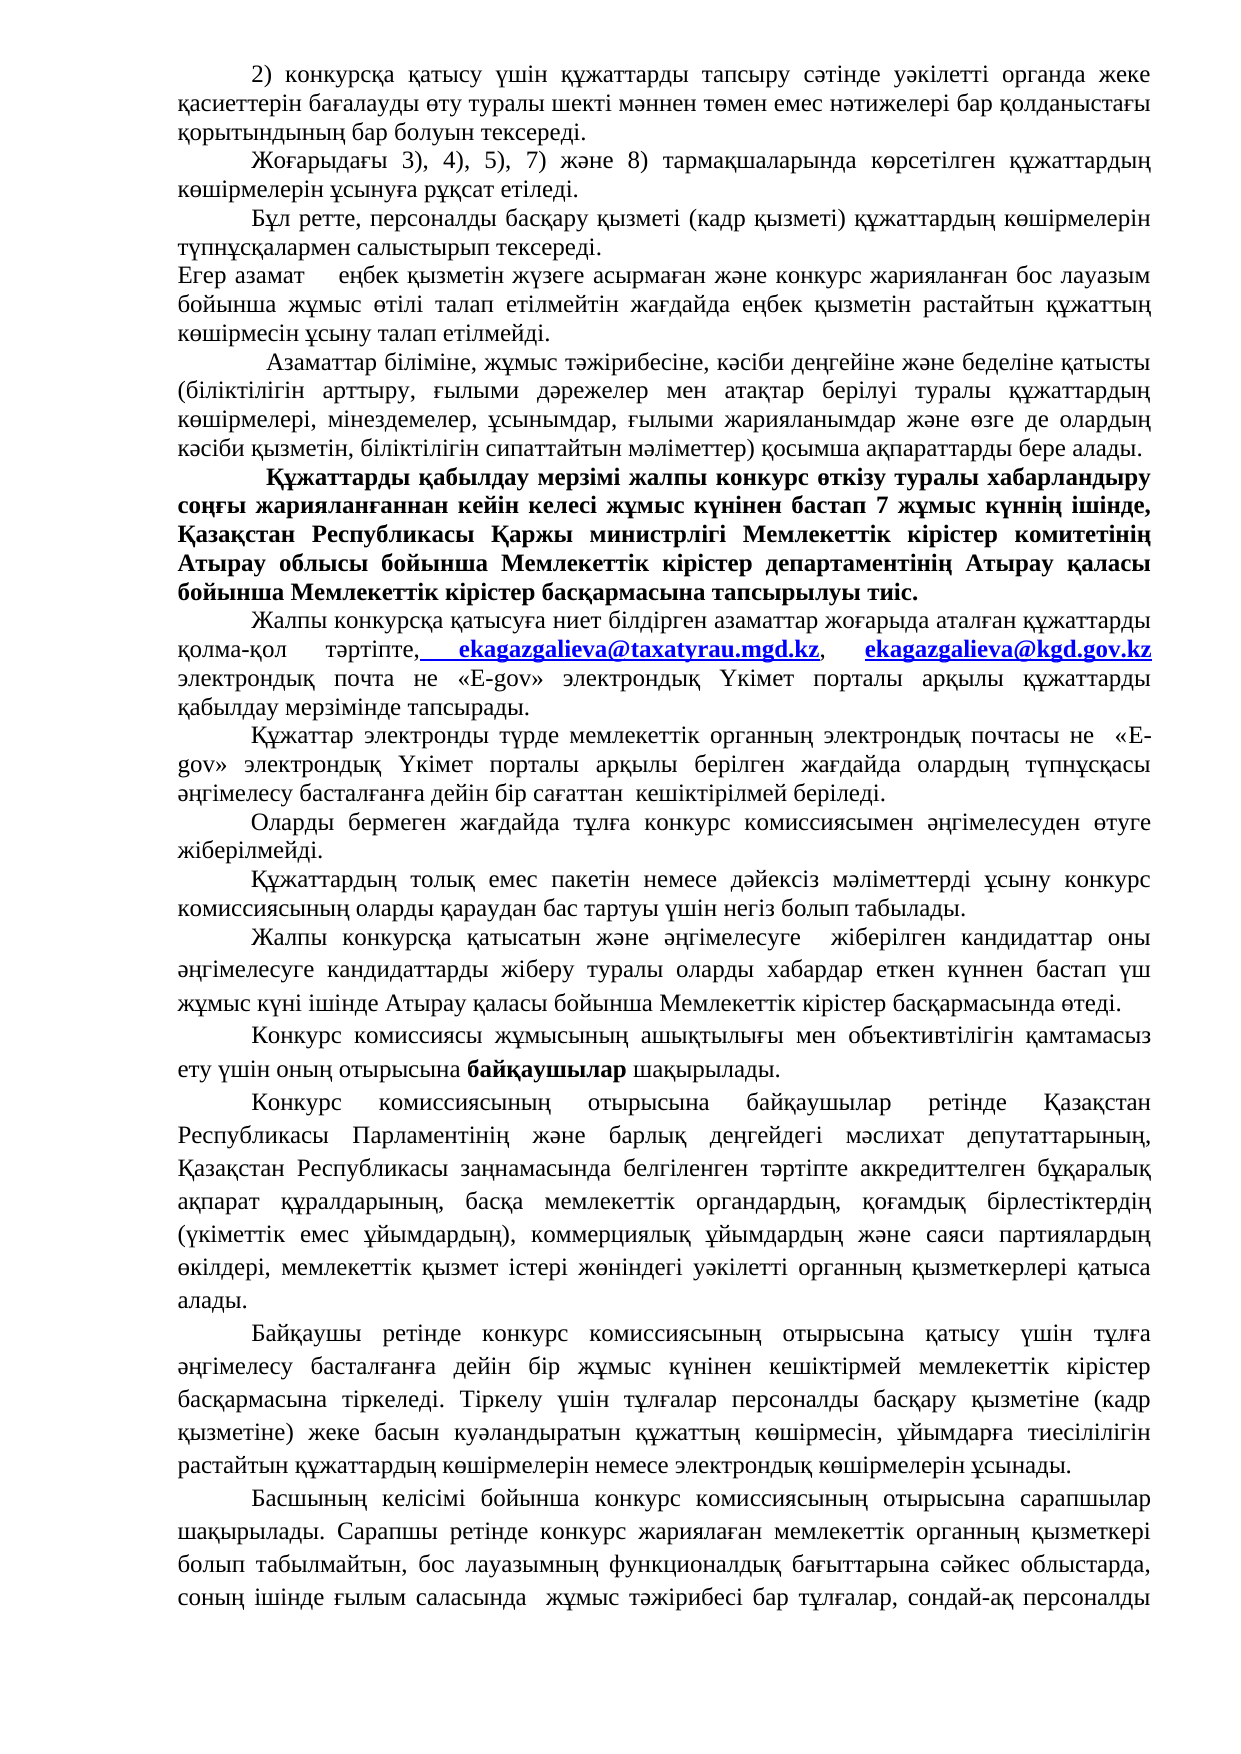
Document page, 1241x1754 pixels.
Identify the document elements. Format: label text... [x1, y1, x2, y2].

text Егер азамат еңбек қызметін жүзеге асырмаған және конкурс жарияланған бос лауазым бойынша жұмыс өтілі талап етілмейтін жағдайда еңбек қызметін растайтын құжаттың көшірмесін ұсыну талап етілмейді. [177, 260, 1152, 347]
text Жалпы конкурсқа қатысатын және әңгімелесуге жіберілген кандидаттар оны әңгімелесуге кандидаттарды жіберу туралы оларды хабардар еткен күннен бастап үш жұмыс күні ішінде Атырау қаласы бойынша Мемлекеттік кірістер басқармасында өтеді. [177, 922, 1152, 1016]
text Конкурс комиссиясының отырысына байқаушылар ретінде Қазақстан Республикасы Парламентінің және барлық деңгейдегі мәслихат депутаттарының, Қазақстан Республикасы заңнамасында белгіленген тәртіпте аккредиттелген бұқаралық ақпарат құралдарының, басқа мемлекеттік органдардың, қоғамдық бірлестіктердің (үкіметтік емес ұйымдардың), коммерциялық ұйымдардың және саяси партиялардың өкілдері, мемлекеттік қызмет істері жөніндегі уәкілетті органның қызметкерлері қатыса алады. [177, 1087, 1152, 1313]
text Азаматтар біліміне, жұмыс тәжірибесіне, кәсіби деңгейіне және беделіне қатысты (біліктілігін арттыру, ғылыми дәрежелер мен атақтар берілуі туралы құжаттардың көшірмелері, мінездемелер, ұсынымдар, ғылыми жарияланымдар және өзге де олардың кәсіби қызметін, біліктілігін сипаттайтын мәліметтер) қосымша ақпараттарды бере алады. [177, 347, 1152, 462]
text Құжаттардың толық емес пакетін немесе дәйексіз мәліметтерді ұсыну конкурс комиссиясының оларды қараудан бас тартуы үшін негіз болып табылады. [177, 864, 1152, 922]
list 2) конкурсқа қатысу үшін құжаттарды тапсыру сәтінде уәкілетті органда жеке қасиеттерін бағалауды өту туралы шекті мәннен төмен емес нәтижелері бар қолданыстағы қорытындының бар болуын тексереді. [177, 59, 1152, 145]
list Жоғарыдағы 3), 4), 5), 7) және 8) тармақшаларында көрсетілген құжаттардың көшірмелерін ұсынуға рұқсат етіледі. [177, 145, 1152, 203]
text Жалпы конкурсқа қатысуға ниет білдірген азаматтар жоғарыда аталған құжаттарды қолма-қол тәртіпте, ekagazgalieva@taxatyrau.mgd.kz, ekagazgalieva@kgd.gov.kz электрондық почта не «E-gov» электрондық Үкімет порталы арқылы құжаттарды қабылдау мерзімінде тапсырады. [177, 605, 1152, 720]
text Құжаттар электронды түрде мемлекеттік органның электрондық почтасы не «E-gov» электрондық Үкімет порталы арқылы берілген жағдайда олардың түпнұсқасы әңгімелесу басталғанға дейін бір сағаттан кешіктірілмей беріледі. [177, 720, 1152, 807]
text Байқаушы ретінде конкурс комиссиясының отырысына қатысу үшін тұлға әңгімелесу басталғанға дейін бір жұмыс күнінен кешіктірмей мемлекеттік кірістер басқармасына тіркеледі. Тіркелу үшін тұлғалар персоналды басқару қызметіне (кадр қызметіне) жеке басын куәландыратын құжаттың көшірмесін, ұйымдарға тиесілілігін растайтын құжаттардың көшірмелерін немесе электрондық көшірмелерін ұсынады. [177, 1318, 1152, 1479]
text Конкурс комиссиясы жұмысының ашықтылығы мен объективтілігін қамтамасыз ету үшін оның отырысына байқаушылар шақырылады. [177, 1021, 1152, 1082]
text Оларды бермеген жағдайда тұлға конкурс комиссиясымен әңгімелесуден өтуге жіберілмейді. [177, 807, 1152, 864]
text Бұл ретте, персоналды басқару қызметі (кадр қызметі) құжаттардың көшірмелерін түпнұсқалармен салыстырып тексереді. [177, 203, 1152, 260]
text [177, 1483, 1152, 1611]
text Құжаттарды қабылдау мерзімі жалпы конкурс өткізу туралы хабарландыру соңғы жарияланғаннан кейін келесі жұмыс күнінен бастап 7 жұмыс күннің ішінде, Қазақстан Республикасы Қаржы министрлігі Мемлекеттік кірістер комитетінің Атырау облысы бойынша Мемлекеттік кірістер департаментінің Атырау қаласы бойынша Мемлекеттік кірістер басқармасына тапсырылуы тиіс. [177, 462, 1152, 605]
